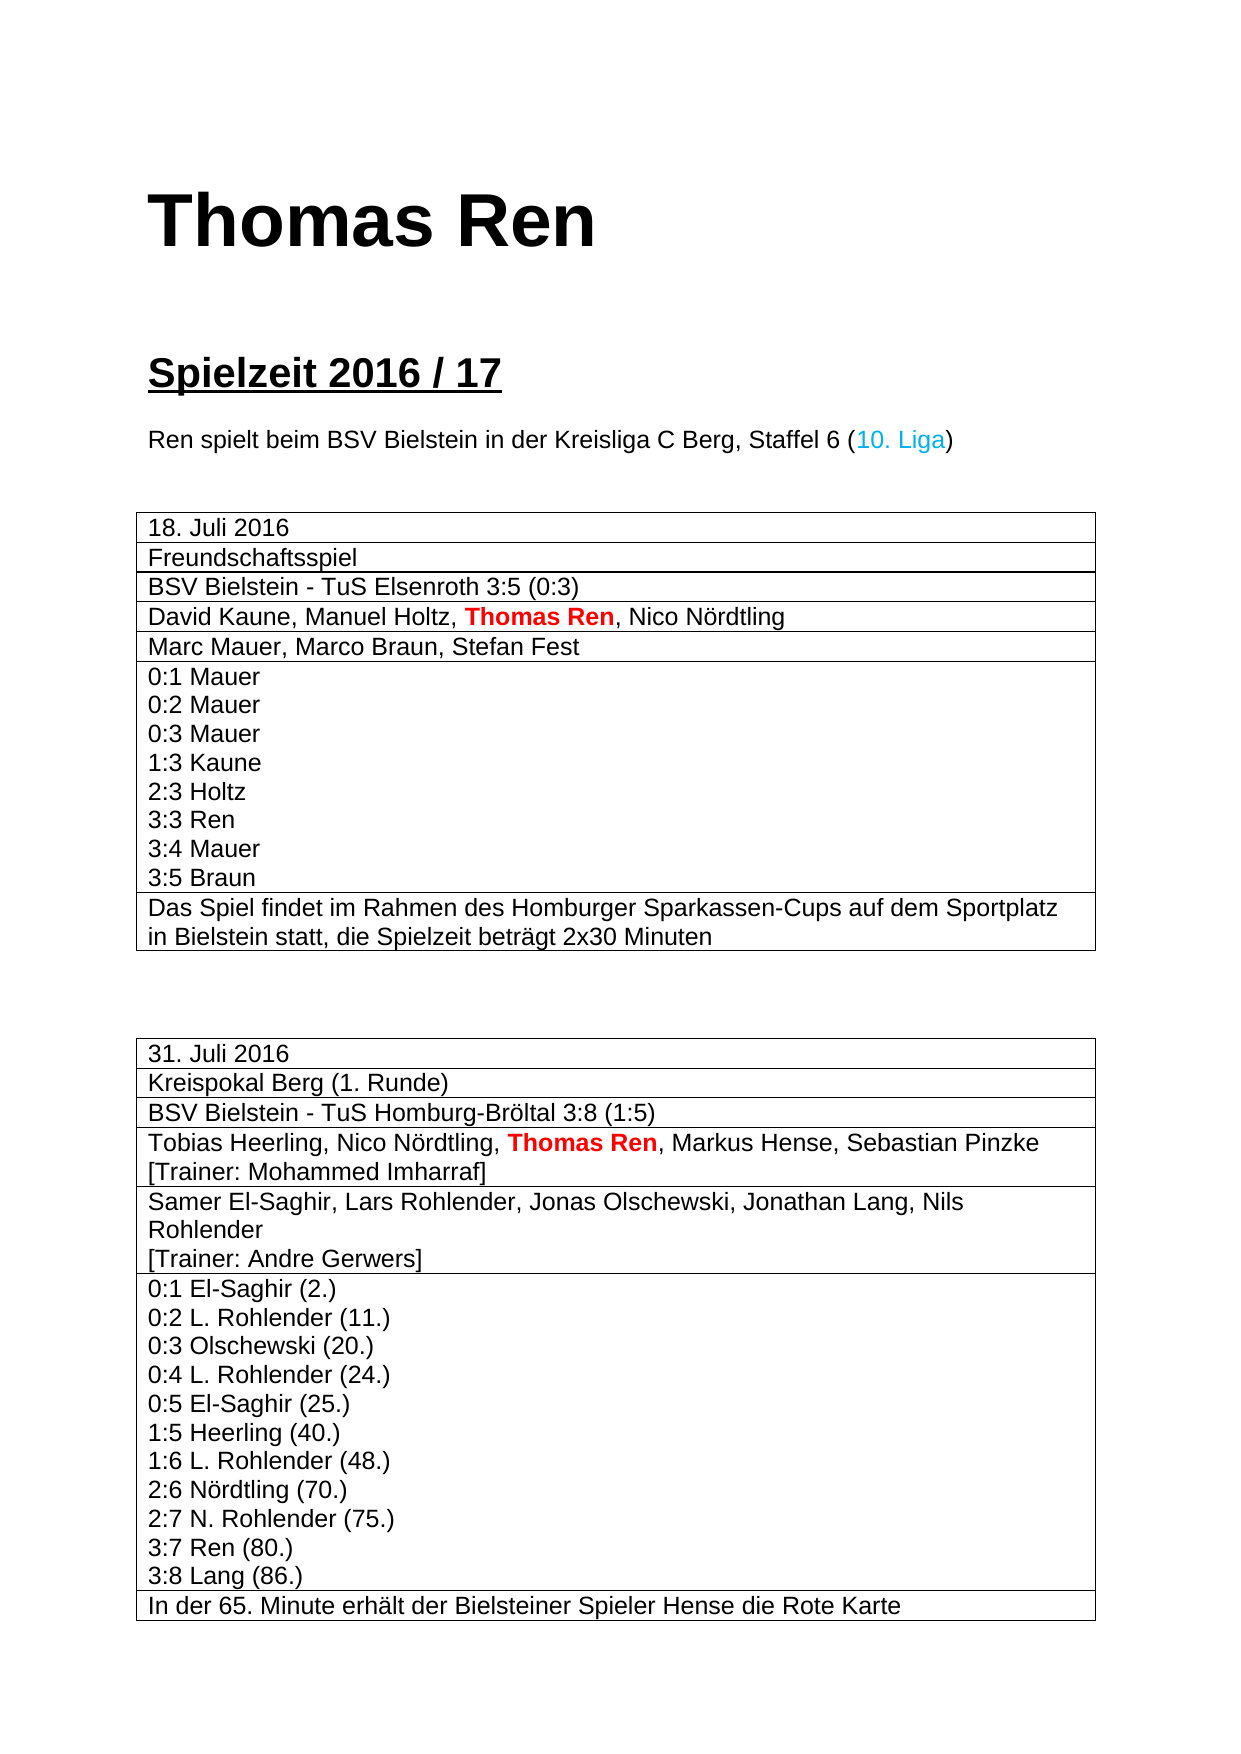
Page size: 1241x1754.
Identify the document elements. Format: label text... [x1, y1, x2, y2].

table_cell BSV Bielstein - TuS Elsenroth 3:5 (0:3) [137, 573, 1095, 601]
table_cell Marc Mauer, Marco Braun, Stefan Fest [137, 632, 1095, 661]
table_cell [137, 1591, 1095, 1620]
text Ren spielt beim BSV Bielstein in der Kreisliga C Berg, Staffel 6 (10. Liga) [148, 426, 1093, 454]
text Spielzeit 2016 / 17 [148, 349, 1093, 397]
table_cell 0:1 El-Saghir (2.) 0:2 L. Rohlender (11.) 0:3 Olschewski (20.) 0:4 L. Rohlender (24.) 0:5 El-Saghir (25.) 1:5 Heerling (40.) 1:6 L. Rohlender (48.) 2:6 Nördtling (70.) 2:7 N. Rohlender (75.) 3:7 Ren (80.) 3:8 Lang (86.) [137, 1274, 1095, 1590]
table_cell Samer El-Saghir, Lars Rohlender, Jonas Olschewski, Jonathan Lang, Nils Rohlender [Trainer: Andre Gerwers] [137, 1187, 1095, 1273]
table_cell 0:1 Mauer 0:2 Mauer 0:3 Mauer 1:3 Kaune 2:3 Holtz 3:3 Ren 3:4 Mauer 3:5 Braun [137, 662, 1095, 892]
table_cell David Kaune, Manuel Holtz, Thomas Ren, Nico Nördtling [137, 602, 1095, 631]
table_cell Das Spiel findet im Rahmen des Homburger Sparkassen-Cups auf dem Sportplatz in Bielstein statt, die Spielzeit beträgt 2x30 Minuten [137, 893, 1095, 950]
table_header 18. Juli 2016 [137, 513, 1095, 542]
table_cell BSV Bielstein - TuS Homburg-Bröltal 3:8 (1:5) [137, 1098, 1095, 1127]
table_cell Freundschaftsspiel [137, 543, 1095, 571]
table_cell Kreispokal Berg (1. Runde) [137, 1069, 1095, 1097]
table_header 31. Juli 2016 [137, 1039, 1095, 1067]
text Thomas Ren [148, 176, 1093, 263]
table_cell Tobias Heerling, Nico Nördtling, Thomas Ren, Markus Hense, Sebastian Pinzke [Trainer: Mohammed Imharraf] [137, 1128, 1095, 1186]
